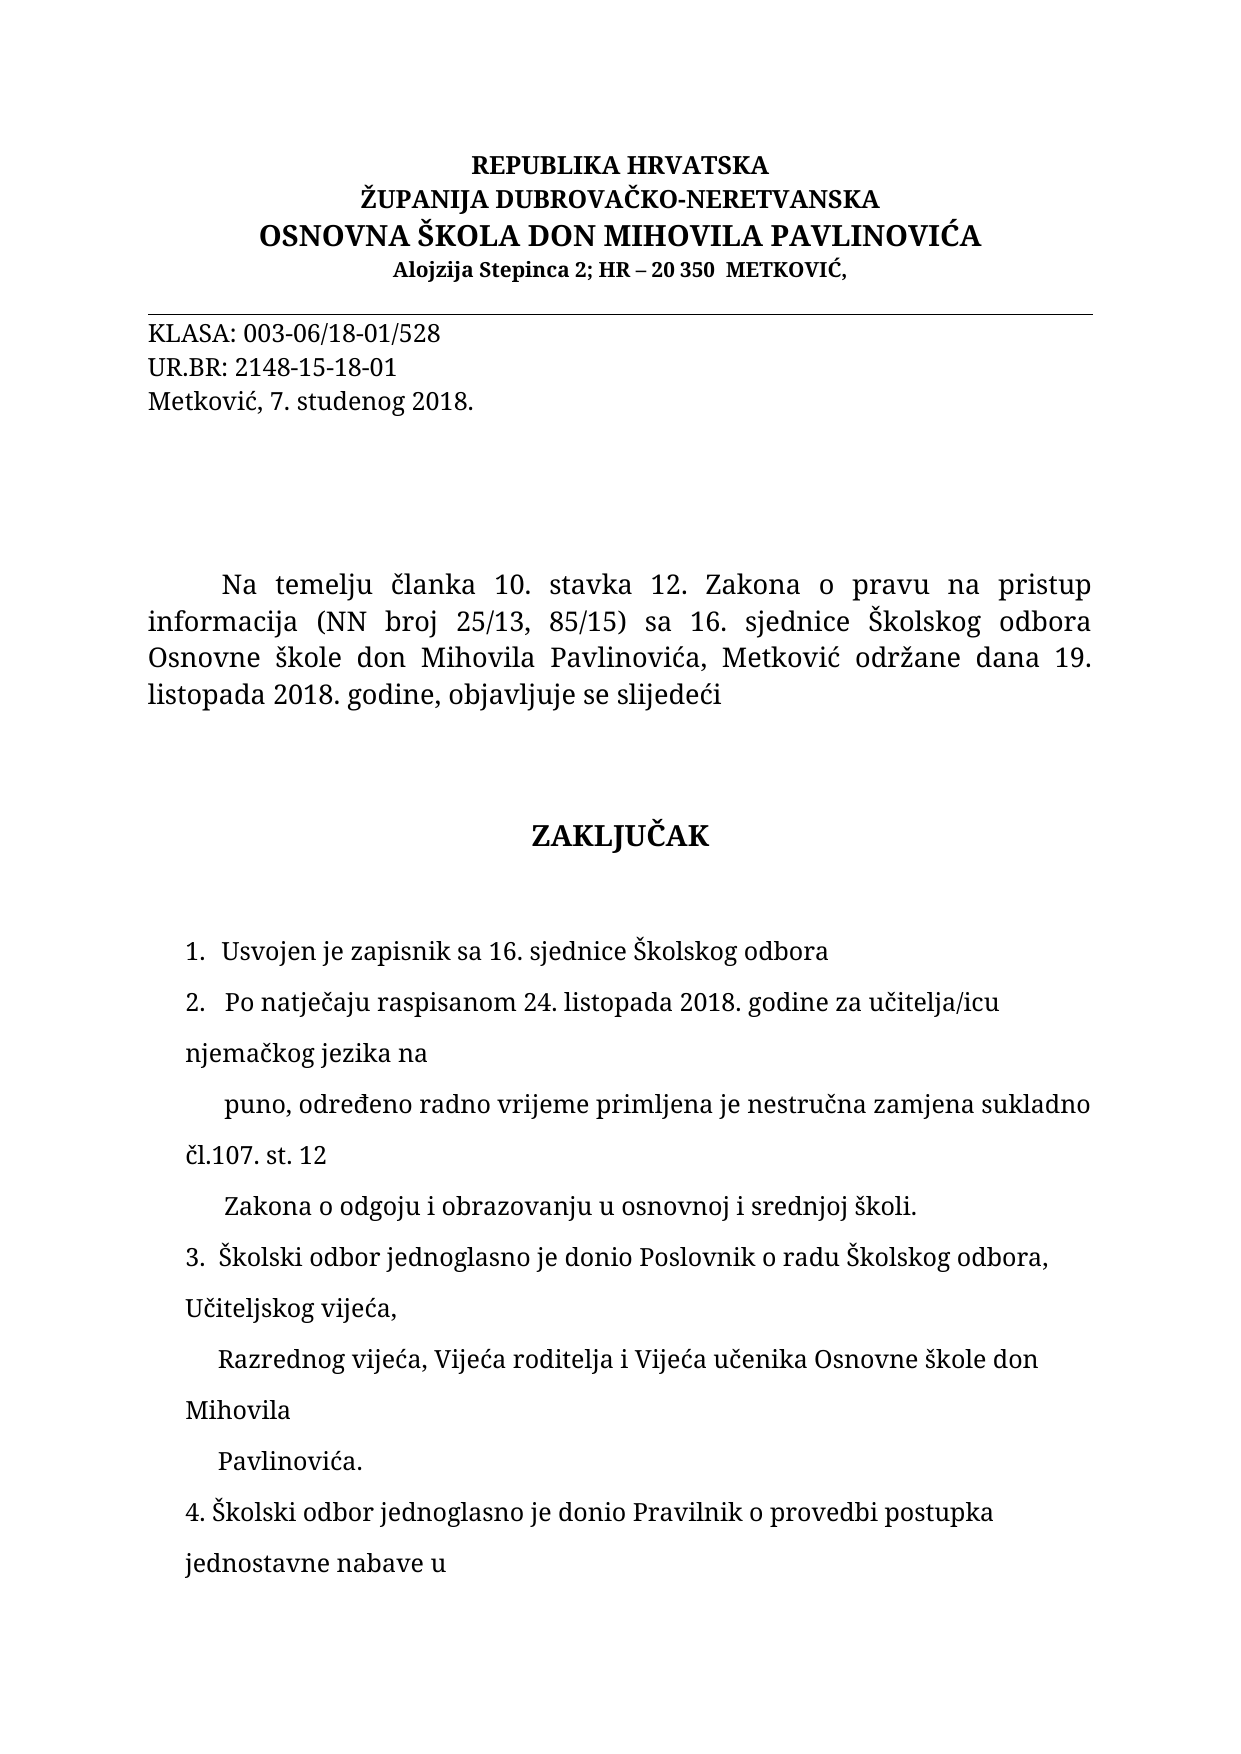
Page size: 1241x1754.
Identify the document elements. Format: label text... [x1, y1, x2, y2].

text 1. Usvojen je zapisnik sa 16. sjednice Školskog odbora 2. Po natječaju raspisanom 24. listopada 2018. godine za učitelja/icu njemačkog jezika na [185, 933, 1093, 1069]
text Na temelju članka 10. stavka 12. Zakona o pravu na pristup informacija (NN broj 25/13, 85/15) sa 16. sjednice Školskog odbora Osnovne škole don Mihovila Pavlinovića, Metković održane dana 19. listopada 2018. godine, objavljuje se slijedeći [148, 565, 1093, 713]
text Zakona o odgoju i obrazovanju u osnovnoj i srednjoj školi. [185, 1188, 1093, 1223]
text puno, određeno radno vrijeme primljena je nestručna zamjena sukladno čl.107. st. 12 [185, 1086, 1093, 1172]
text KLASA: 003-06/18-01/528 [148, 315, 1093, 349]
text OSNOVNA ŠKOLA DON MIHOVILA PAVLINOVIĆA [148, 216, 1093, 255]
text Metković, 7. studenog 2018. [148, 383, 1093, 418]
text Razrednog vijeća, Vijeća roditelja i Vijeća učenika Osnovne škole don Mihovila [185, 1342, 1093, 1427]
text 4. Školski odbor jednoglasno je donio Pravilnik o provedbi postupka jednostavne nabave u [185, 1495, 1093, 1580]
text 3. Školski odbor jednoglasno je donio Poslovnik o radu Školskog odbora, Učiteljskog vijeća, [185, 1239, 1093, 1325]
text Alojzija Stepinca 2; HR – 20 350 METKOVIĆ, [148, 255, 1093, 284]
text UR.BR: 2148-15-18-01 [148, 349, 1093, 383]
text Pavlinovića. [185, 1444, 1093, 1478]
text REPUBLIKA HRVATSKA [148, 148, 1093, 182]
text ŽUPANIJA DUBROVAČKO-NERETVANSKA [148, 182, 1093, 216]
text ZAKLJUČAK [148, 815, 1093, 854]
